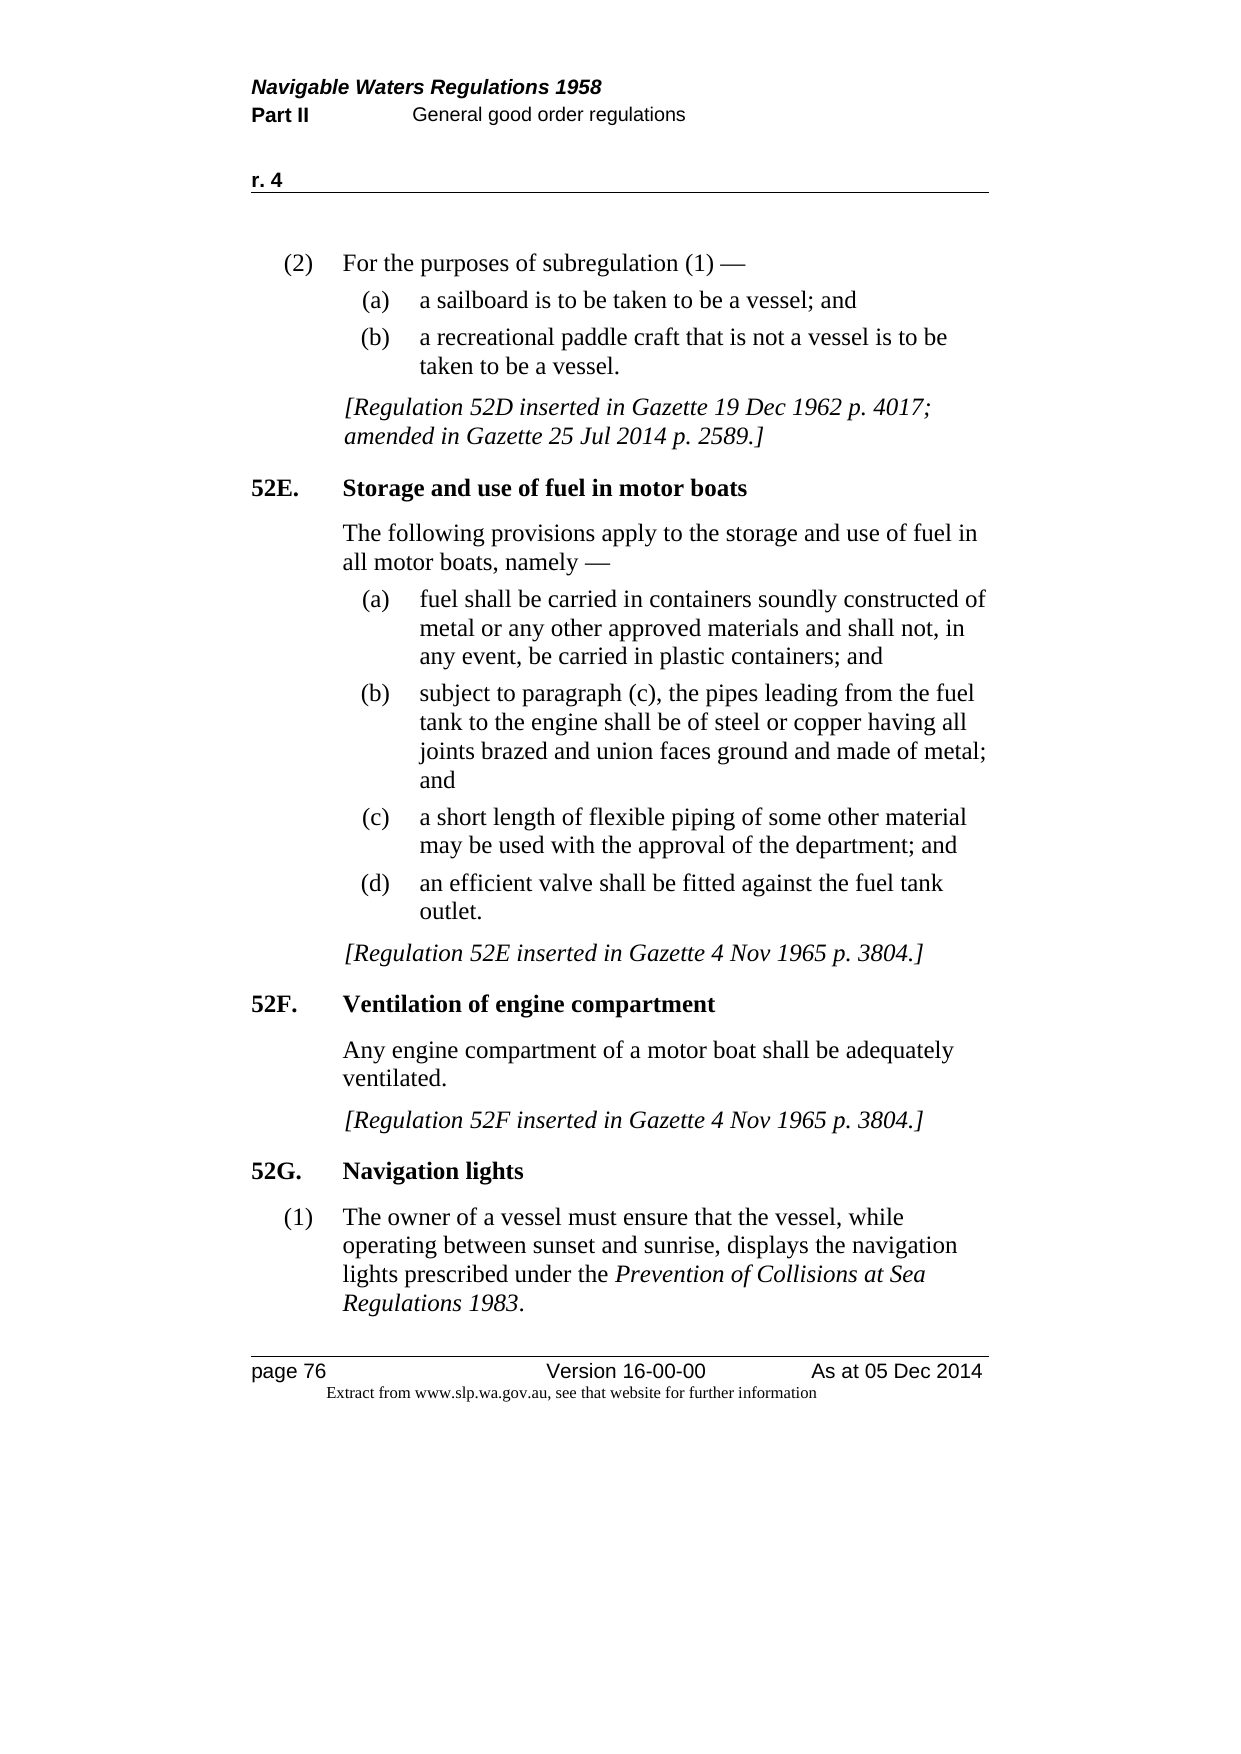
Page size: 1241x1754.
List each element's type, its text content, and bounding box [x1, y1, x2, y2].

text [Regulation 52E inserted in Gazette 4 Nov 1965 p. 3804.] [251, 938, 989, 966]
subtitle 52G. Navigation lights [251, 1156, 989, 1185]
subtitle 52E. Storage and use of fuel in motor boats [251, 473, 989, 501]
text (1) The owner of a vessel must ensure that the vessel, while operating between sunset and sunrise, displays the navigation lights prescribed under the Prevention of Collisions at Sea Regulations 1983. [251, 1202, 989, 1317]
text (b) a recreational paddle craft that is not a vessel is to be taken to be a vessel. [251, 322, 989, 380]
text The following provisions apply to the storage and use of fuel in all motor boats, namely — [251, 518, 989, 576]
text (d) an efficient valve shall be fitted against the fuel tank outlet. [251, 868, 989, 925]
text (2) For the purposes of subregulation (1) — [251, 248, 989, 277]
subtitle 52F. Ventilation of engine compartment [251, 989, 989, 1018]
text (c) a short length of flexible piping of some other material may be used with the approval of the department; and [251, 802, 989, 859]
text (b) subject to paragraph (c), the pipes leading from the fuel tank to the engine shall be of steel or copper having all joints brazed and union faces ground and made of metal; and [251, 678, 989, 793]
text [Regulation 52F inserted in Gazette 4 Nov 1965 p. 3804.] [251, 1105, 989, 1133]
text Any engine compartment of a motor boat shall be adequately ventilated. [251, 1035, 989, 1092]
text (a) a sailboard is to be taken to be a vessel; and [251, 285, 989, 314]
text (a) fuel shall be carried in containers soundly constructed of metal or any other approved materials and shall not, in any event, be carried in plastic containers; and [251, 584, 989, 670]
text [Regulation 52D inserted in Gazette 19 Dec 1962 p. 4017; amended in Gazette 25 Jul 2014 p. 2589.] [251, 392, 989, 450]
